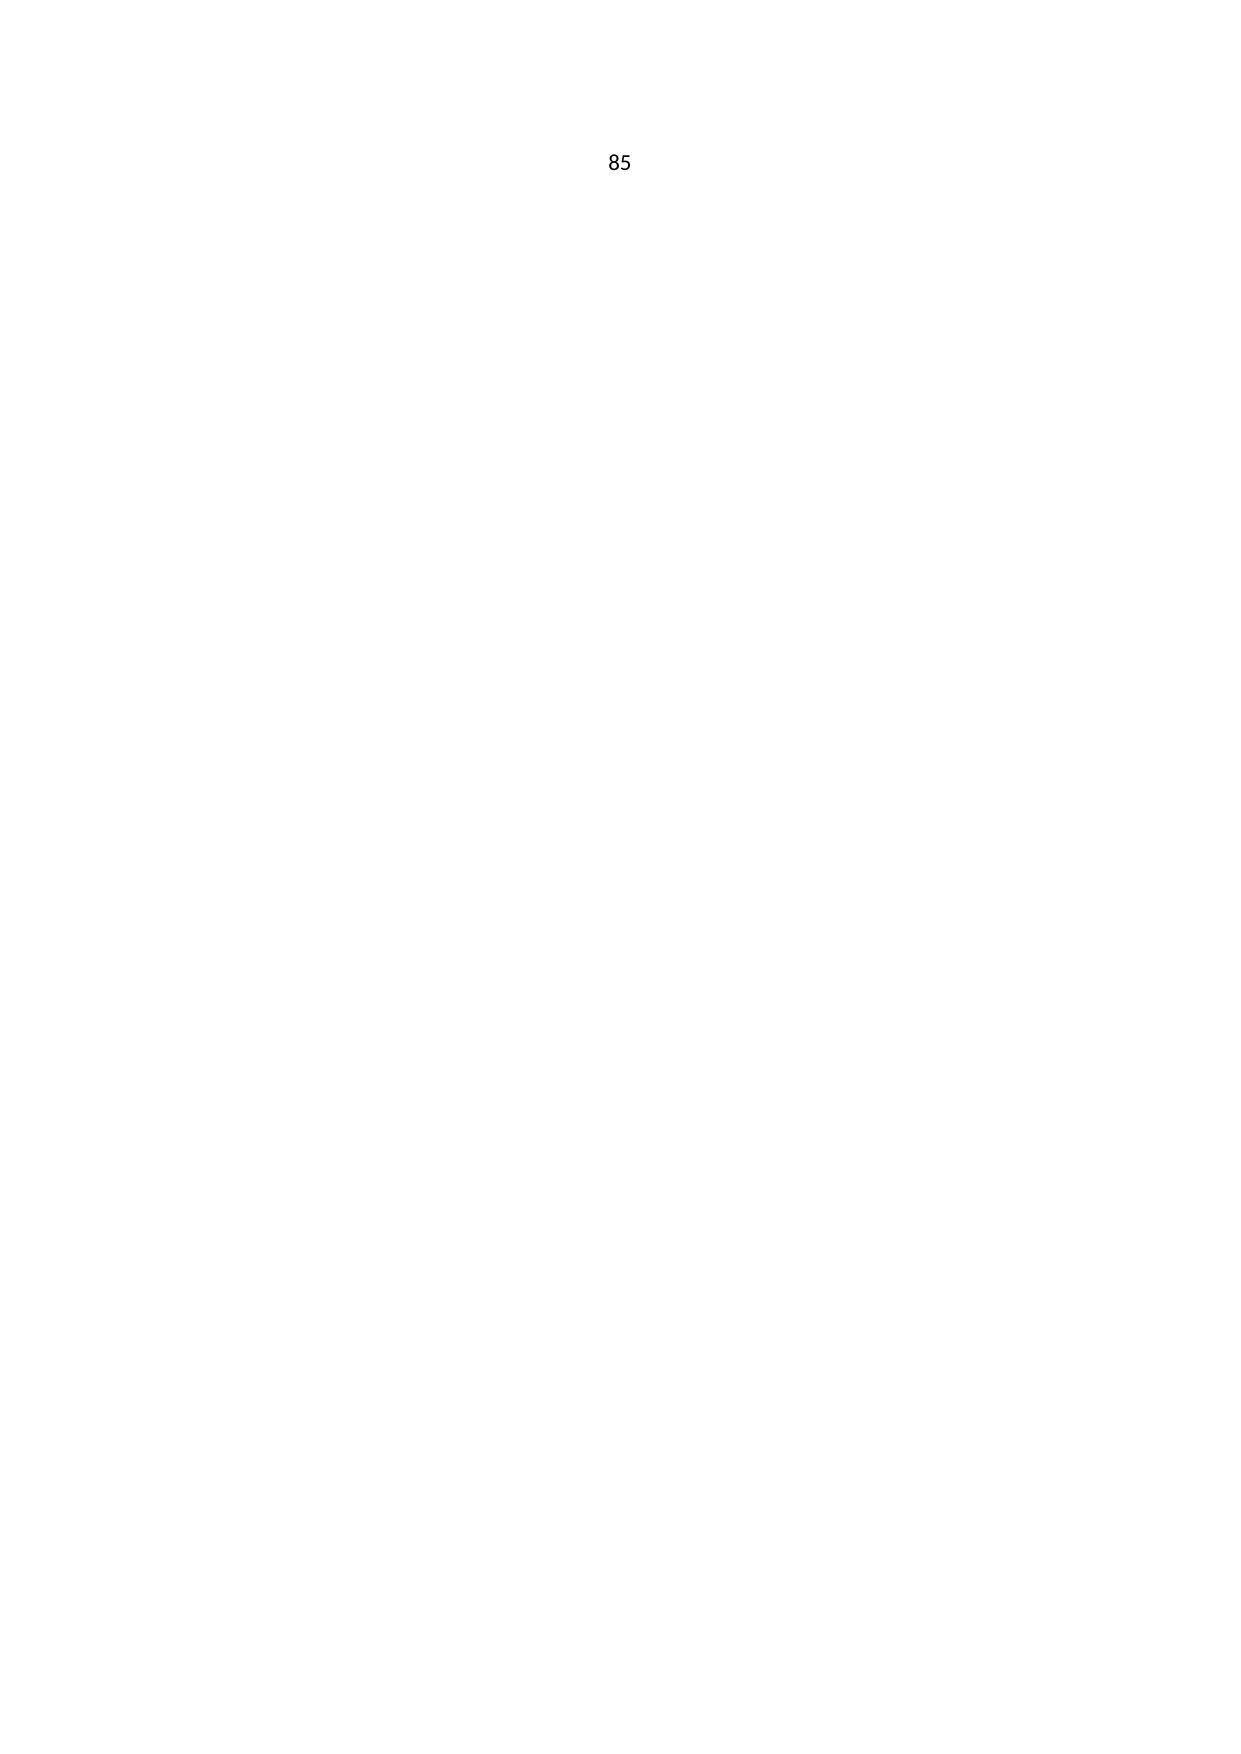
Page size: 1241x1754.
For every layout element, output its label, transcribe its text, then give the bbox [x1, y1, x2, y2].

text 85 [608, 148, 1154, 176]
